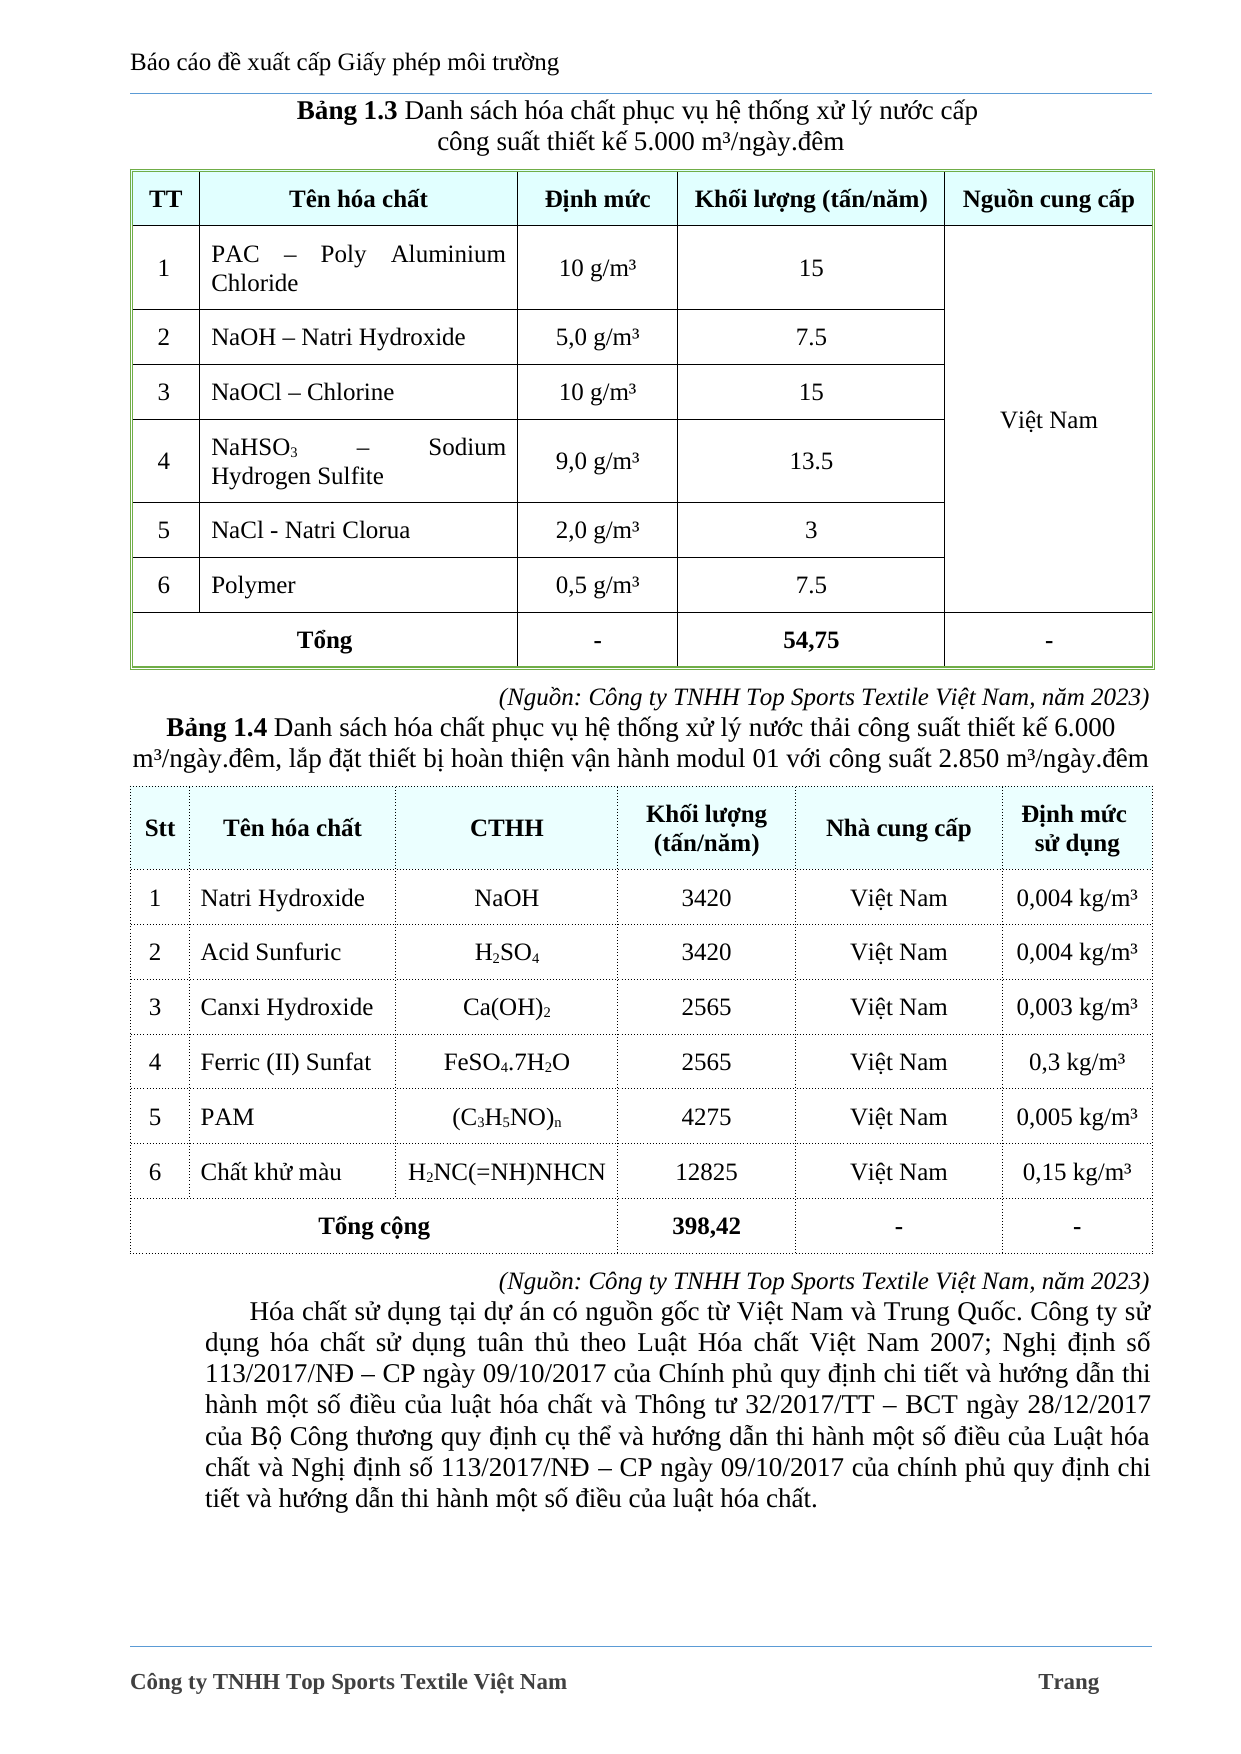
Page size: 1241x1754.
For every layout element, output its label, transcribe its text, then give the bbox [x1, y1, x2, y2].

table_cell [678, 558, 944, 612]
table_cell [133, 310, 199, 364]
text (Nguồn: Công ty TNHH Top Sports Textile Việt Nam, năm 2023) [130, 1266, 1152, 1295]
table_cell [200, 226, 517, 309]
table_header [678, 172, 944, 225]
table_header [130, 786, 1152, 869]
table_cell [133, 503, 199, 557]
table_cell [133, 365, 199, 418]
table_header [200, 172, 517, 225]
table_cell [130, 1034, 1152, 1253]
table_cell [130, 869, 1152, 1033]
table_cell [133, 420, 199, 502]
text Hóa chất sử dụng tại dự án có nguồn gốc từ Việt Nam và Trung Quốc. Công ty sử dụng hóa chất sử dụng tuân thủ theo Luật Hóa chất Việt Nam 2007; Nghị định số 113/2017/NĐ – CP ngày 09/10/2017 của Chính phủ quy định chi tiết và hướng dẫn thi hành một số điều của luật hóa chất và Thông tư 32/2017/TT – BCT ngày 28/12/2017 của Bộ Công thương quy định cụ thể và hướng dẫn thi hành một số điều của Luật hóa chất và Nghị định số 113/2017/NĐ – CP ngày 09/10/2017 của chính phủ quy định chi tiết và hướng dẫn thi hành một số điều của luật hóa chất. [205, 1295, 1152, 1513]
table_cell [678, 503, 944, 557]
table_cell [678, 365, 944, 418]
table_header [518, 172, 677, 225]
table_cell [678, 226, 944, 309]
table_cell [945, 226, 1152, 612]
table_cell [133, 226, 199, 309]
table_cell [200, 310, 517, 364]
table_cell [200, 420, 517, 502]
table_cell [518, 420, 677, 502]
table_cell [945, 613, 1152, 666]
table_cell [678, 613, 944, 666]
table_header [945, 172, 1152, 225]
text (Nguồn: Công ty TNHH Top Sports Textile Việt Nam, năm 2023) [130, 682, 1152, 711]
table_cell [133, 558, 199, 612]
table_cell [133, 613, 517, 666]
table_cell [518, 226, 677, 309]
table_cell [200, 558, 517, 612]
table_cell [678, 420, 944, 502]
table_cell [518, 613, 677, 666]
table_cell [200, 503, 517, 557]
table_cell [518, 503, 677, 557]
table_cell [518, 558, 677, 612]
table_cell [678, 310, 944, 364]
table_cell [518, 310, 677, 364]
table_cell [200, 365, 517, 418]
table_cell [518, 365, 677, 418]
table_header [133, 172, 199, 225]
